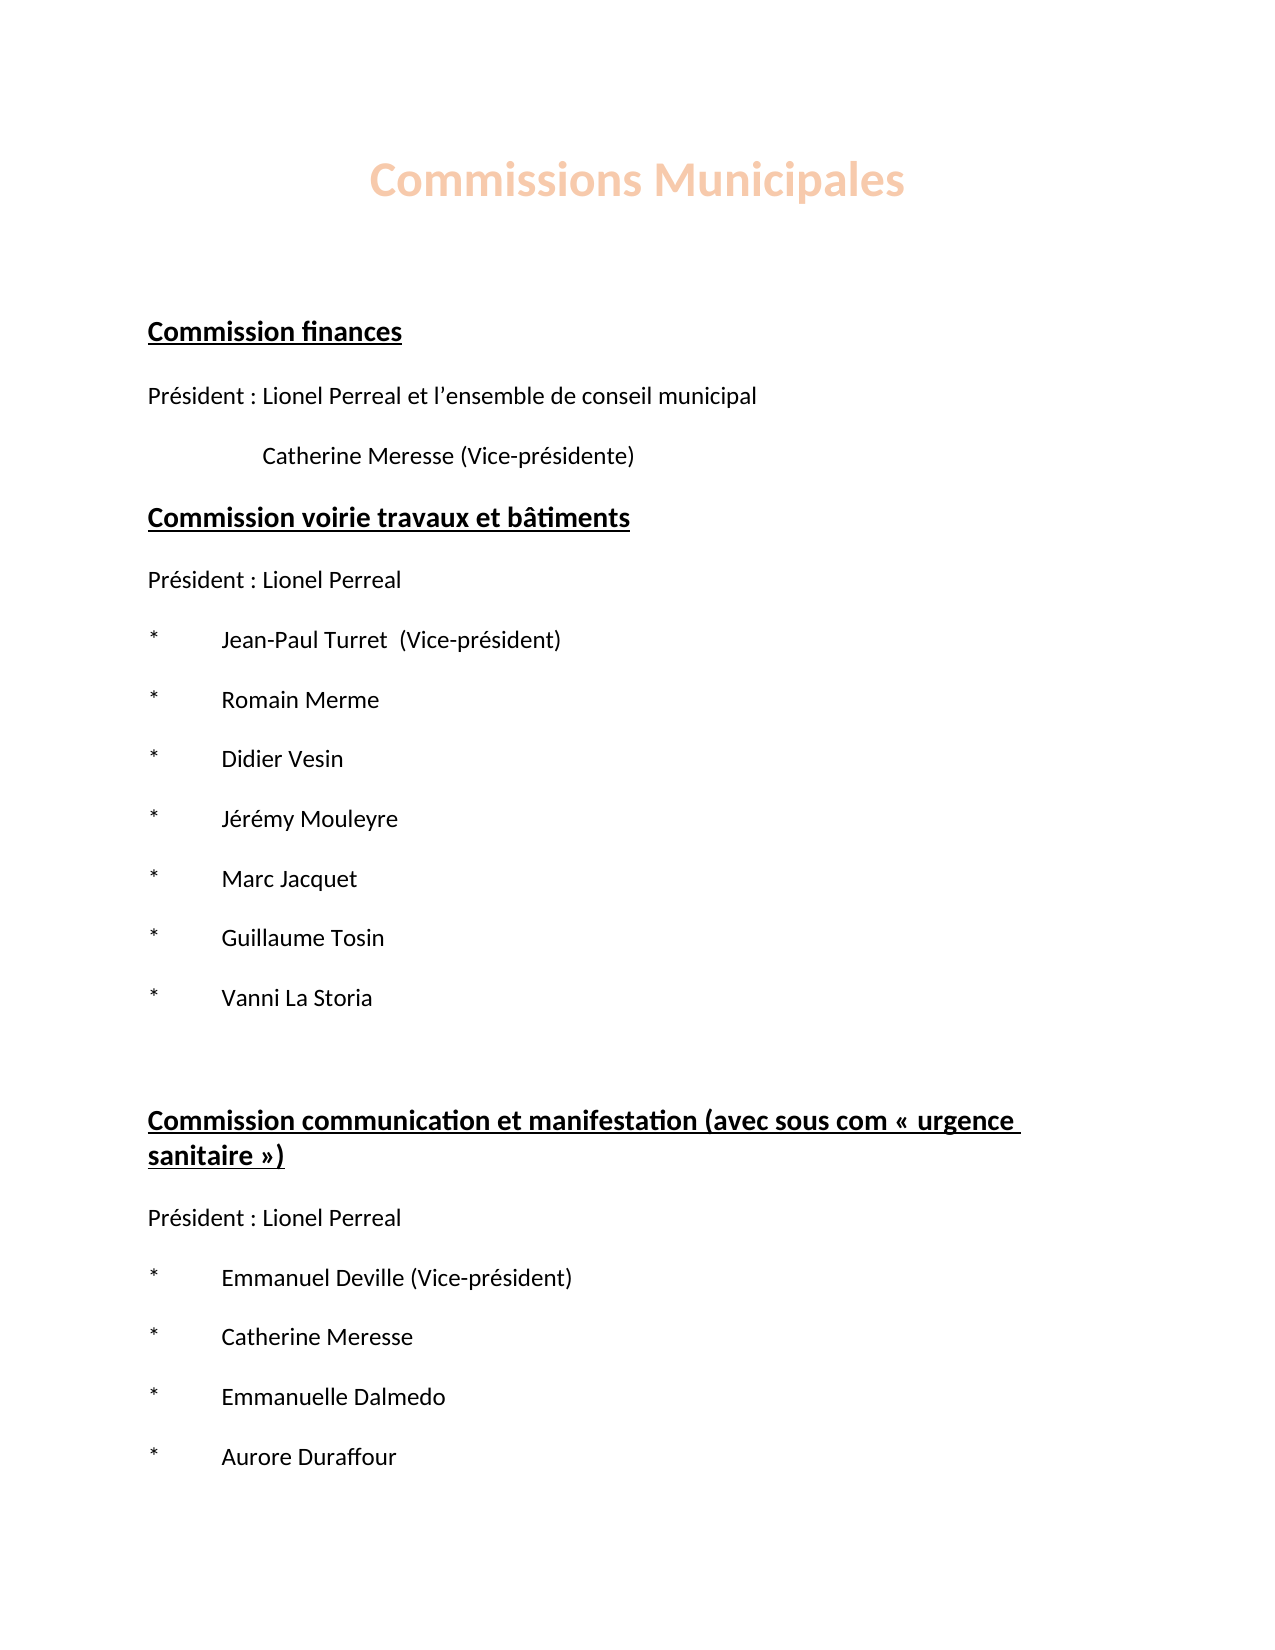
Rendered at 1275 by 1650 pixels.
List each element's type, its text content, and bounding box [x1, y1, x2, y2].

text * Marc Jacquet [148, 863, 1127, 893]
text Président : Lionel Perreal [148, 564, 1127, 595]
text * Catherine Meresse [148, 1321, 1127, 1352]
text * Vanni La Storia [148, 982, 1127, 1013]
text * Guillaume Tosin [148, 922, 1127, 953]
text * Emmanuelle Dalmedo [148, 1381, 1127, 1412]
list Catherine Meresse (Vice-présidente) [223, 440, 1127, 470]
text * Emmanuel Deville (Vice-président) [148, 1262, 1127, 1292]
text * Jérémy Mouleyre [148, 803, 1127, 834]
text Président : Lionel Perreal [148, 1202, 1127, 1232]
text * Jean-Paul Turret (Vice-président) [148, 624, 1127, 654]
text * Romain Merme [148, 684, 1127, 714]
text * Aurore Duraffour [148, 1441, 1127, 1471]
text Commission finances [148, 313, 1127, 348]
text * Didier Vesin [148, 743, 1127, 774]
text Commission communication et manifestation (avec sous com « urgence sanitaire ») [148, 1102, 1127, 1173]
text Commissions Municipales [148, 148, 1127, 209]
text Président : Lionel Perreal et l’ensemble de conseil municipal [148, 380, 1127, 411]
text Commission voirie travaux et bâtiments [148, 499, 1127, 535]
